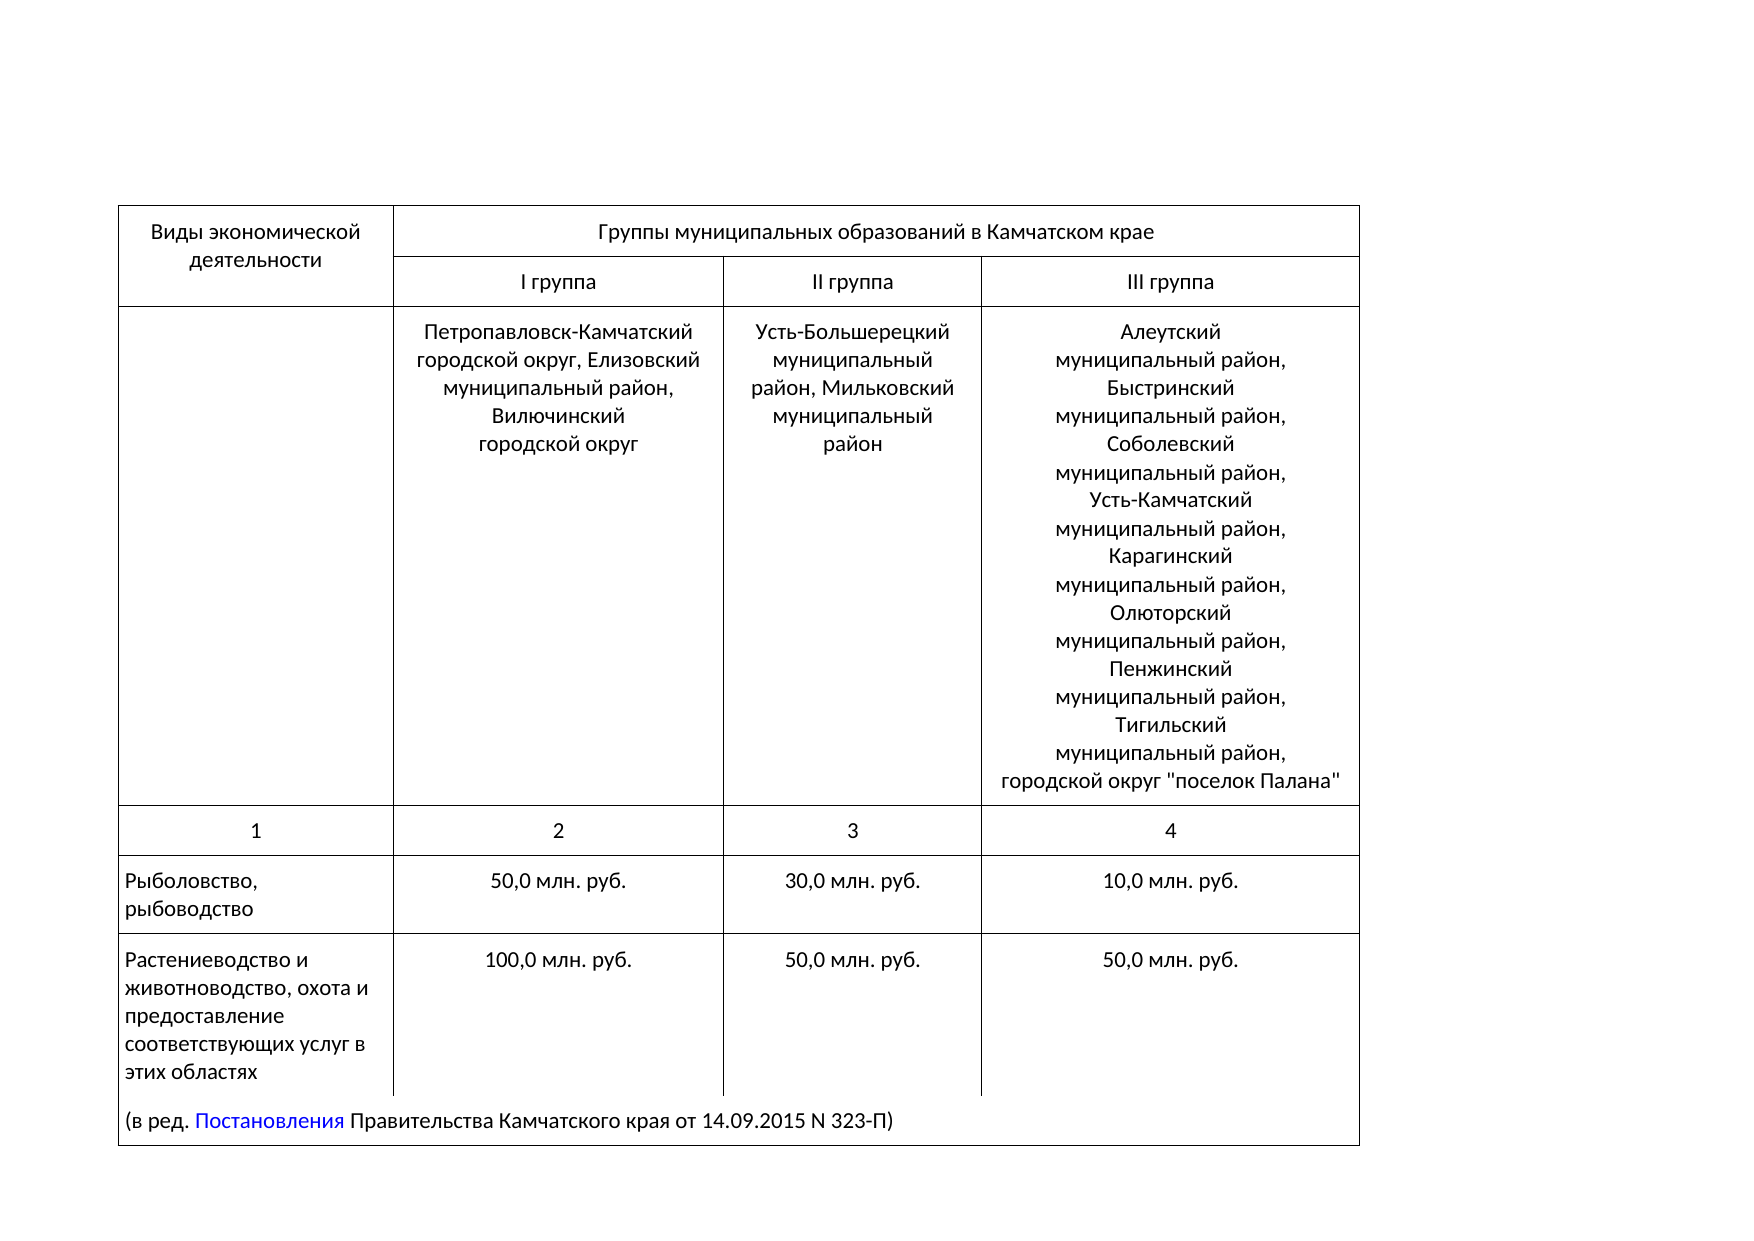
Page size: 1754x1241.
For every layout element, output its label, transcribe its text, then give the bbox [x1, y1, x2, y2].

table_cell 10,0 млн. руб. [982, 856, 1359, 933]
table_cell Рыболовство, рыбоводство [119, 856, 393, 933]
table_cell 50,0 млн. руб. [982, 934, 1359, 1096]
table_cell 3 [724, 806, 981, 855]
table_cell Алеутский муниципальный район, Быстринский муниципальный район, Соболевский муниципальный район, Усть-Камчатский муниципальный район, Карагинский муниципальный район, Олюторский муниципальный район, Пенжинский муниципальный район, Тигильский муниципальный район, городской округ "поселок Палана" [982, 307, 1359, 804]
table_cell [119, 307, 393, 804]
table_cell 2 [394, 806, 723, 855]
table_cell 30,0 млн. руб. [724, 856, 981, 933]
table_cell II группа [724, 257, 981, 306]
table_cell III группа [982, 257, 1359, 306]
table_header Виды экономической деятельности [119, 206, 393, 306]
table_header Группы муниципальных образований в Камчатском крае [394, 206, 1359, 256]
table_cell 50,0 млн. руб. [724, 934, 981, 1096]
table_cell 50,0 млн. руб. [394, 856, 723, 933]
table_cell I группа [394, 257, 723, 306]
table_cell 4 [982, 806, 1359, 855]
table_cell Растениеводство и животноводство, охота и предоставление соответствующих услуг в этих областях [119, 934, 393, 1096]
table_cell Петропавловск-Камчатский городской округ, Елизовский муниципальный район, Вилючинский городской округ [394, 307, 723, 804]
table_cell (в ред. Постановления Правительства Камчатского края от 14.09.2015 N 323-П) [119, 1096, 1359, 1145]
table_cell 1 [119, 806, 393, 855]
table_cell 100,0 млн. руб. [394, 934, 723, 1096]
table_cell Усть-Большерецкий муниципальный район, Мильковский муниципальный район [724, 307, 981, 804]
